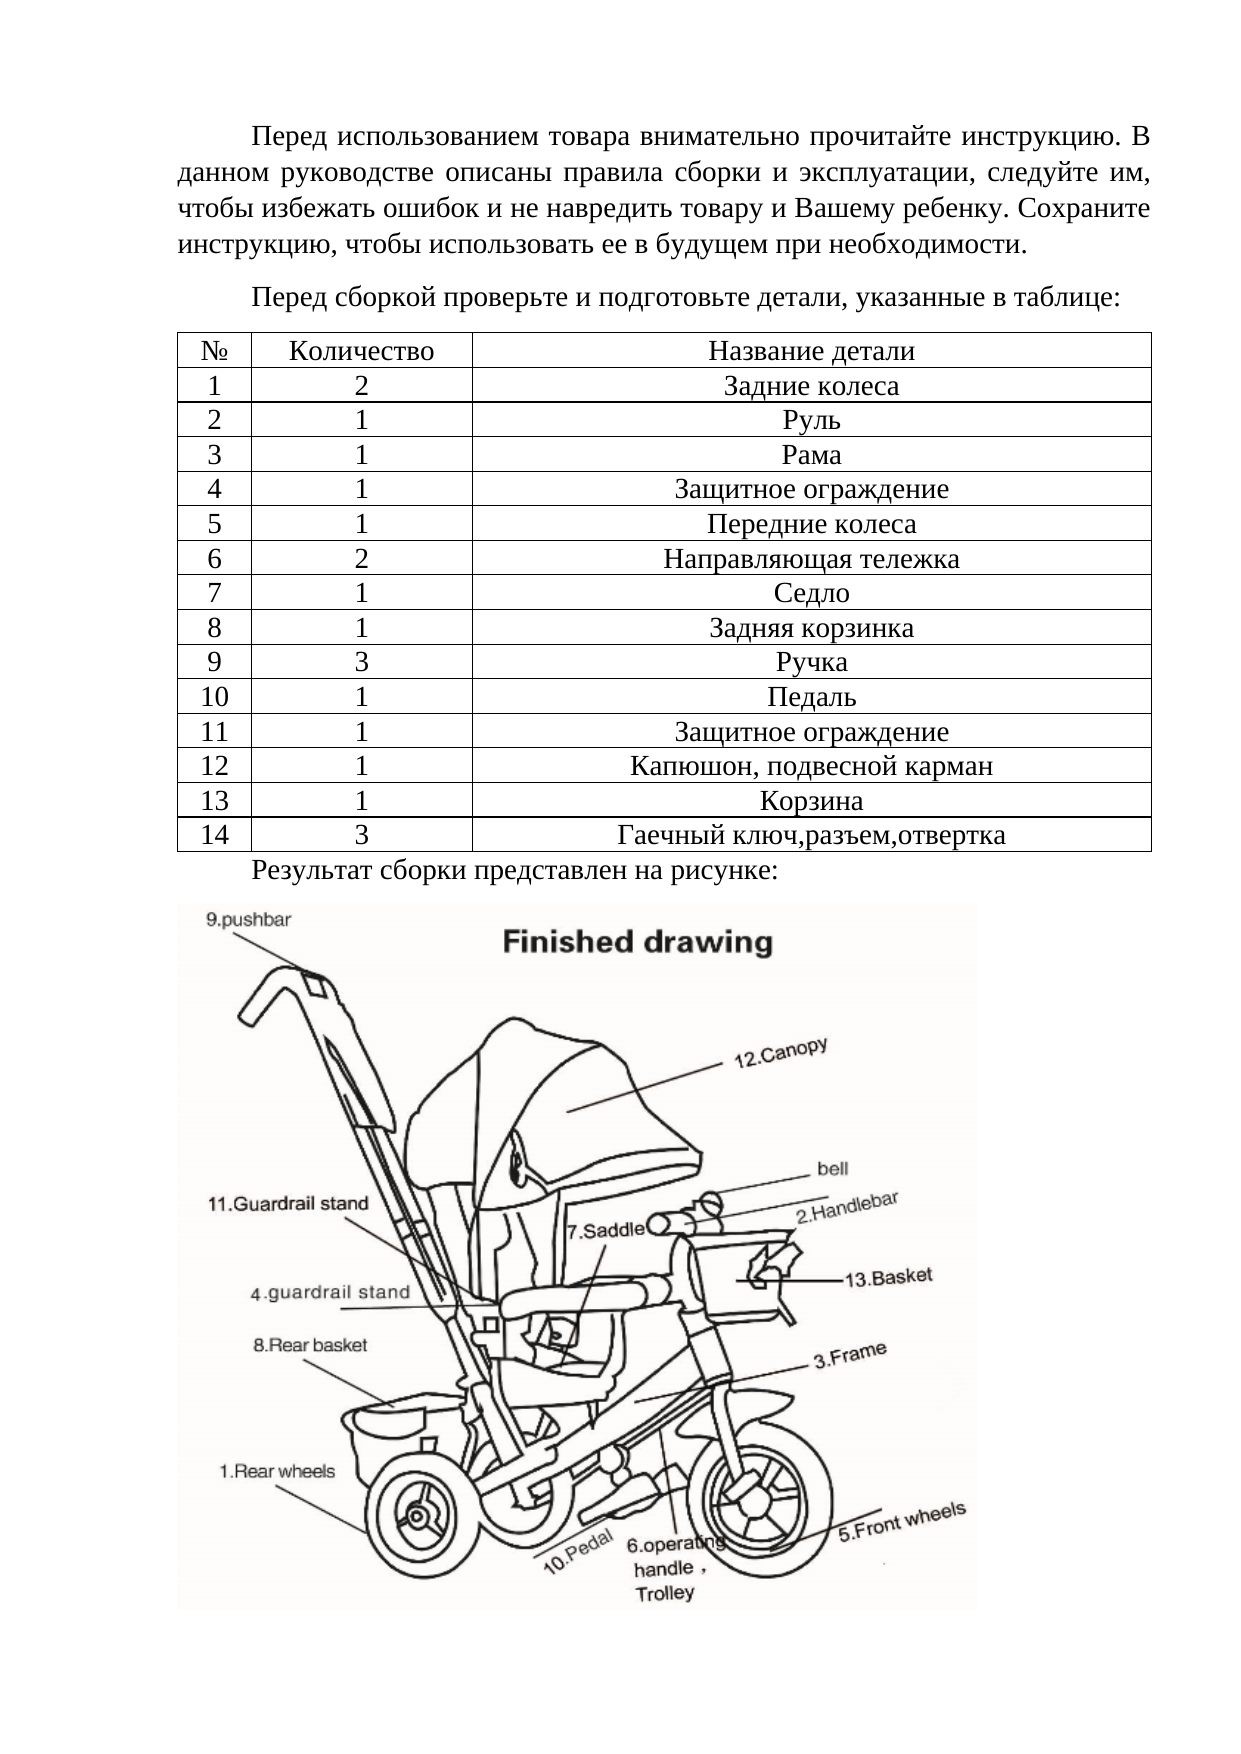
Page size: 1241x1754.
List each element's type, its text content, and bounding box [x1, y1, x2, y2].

table_cell 6 [178, 541, 251, 574]
table_header № [178, 333, 251, 367]
table_cell 10 [178, 679, 251, 713]
table_cell 3 [178, 437, 251, 471]
table_cell Ручка [473, 645, 1151, 678]
picture [177, 904, 984, 1611]
text Перед сборкой проверьте и подготовьте детали, указанные в таблице: [177, 279, 1152, 313]
table_cell Задняя корзинка [473, 610, 1151, 643]
table_cell Защитное ограждение [473, 472, 1151, 505]
table_cell 2 [252, 368, 472, 401]
table_cell Защитное ограждение [473, 714, 1151, 747]
table_cell 1 [252, 437, 472, 471]
table_cell 12 [178, 748, 251, 782]
table_cell Гаечный ключ,разъем,отвертка [473, 818, 1151, 851]
table_cell 9 [178, 645, 251, 678]
table_cell Педаль [473, 679, 1151, 713]
text Перед использованием товара внимательно прочитайте инструкцию. В данном руководстве описаны правила сборки и эксплуатации, следуйте им, чтобы избежать ошибок и не навредить товару и Вашему ребенку. Сохраните инструкцию, чтобы использовать ее в будущем при необходимости. [177, 118, 1152, 260]
table_cell 13 [178, 783, 251, 816]
table_cell 5 [178, 506, 251, 540]
table_cell Капюшон, подвесной карман [473, 748, 1151, 782]
text Результат сборки представлен на рисунке: [177, 852, 1152, 886]
table_cell Передние колеса [473, 506, 1151, 540]
table_cell Направляющая тележка [473, 541, 1151, 574]
table_cell 1 [252, 472, 472, 505]
table_cell 8 [178, 610, 251, 643]
table_cell 1 [252, 714, 472, 747]
table_cell 1 [252, 506, 472, 540]
table_cell 1 [252, 783, 472, 816]
table_cell 1 [252, 748, 472, 782]
table_cell Корзина [473, 783, 1151, 816]
table_cell Задние колеса [473, 368, 1151, 401]
table_cell 1 [252, 403, 472, 436]
table_cell 1 [252, 575, 472, 609]
table_cell 2 [178, 403, 251, 436]
table_cell 3 [252, 645, 472, 678]
table_cell 2 [252, 541, 472, 574]
table_cell 14 [178, 818, 251, 851]
table_cell 1 [252, 610, 472, 643]
table_header Количество [252, 333, 472, 367]
table_cell Руль [473, 403, 1151, 436]
table_cell 11 [178, 714, 251, 747]
table_cell 7 [178, 575, 251, 609]
table_cell Рама [473, 437, 1151, 471]
table_header Название детали [473, 333, 1151, 367]
table_cell Седло [473, 575, 1151, 609]
table_cell 3 [252, 818, 472, 851]
table_cell 1 [178, 368, 251, 401]
table_cell 4 [178, 472, 251, 505]
table_cell 1 [252, 679, 472, 713]
